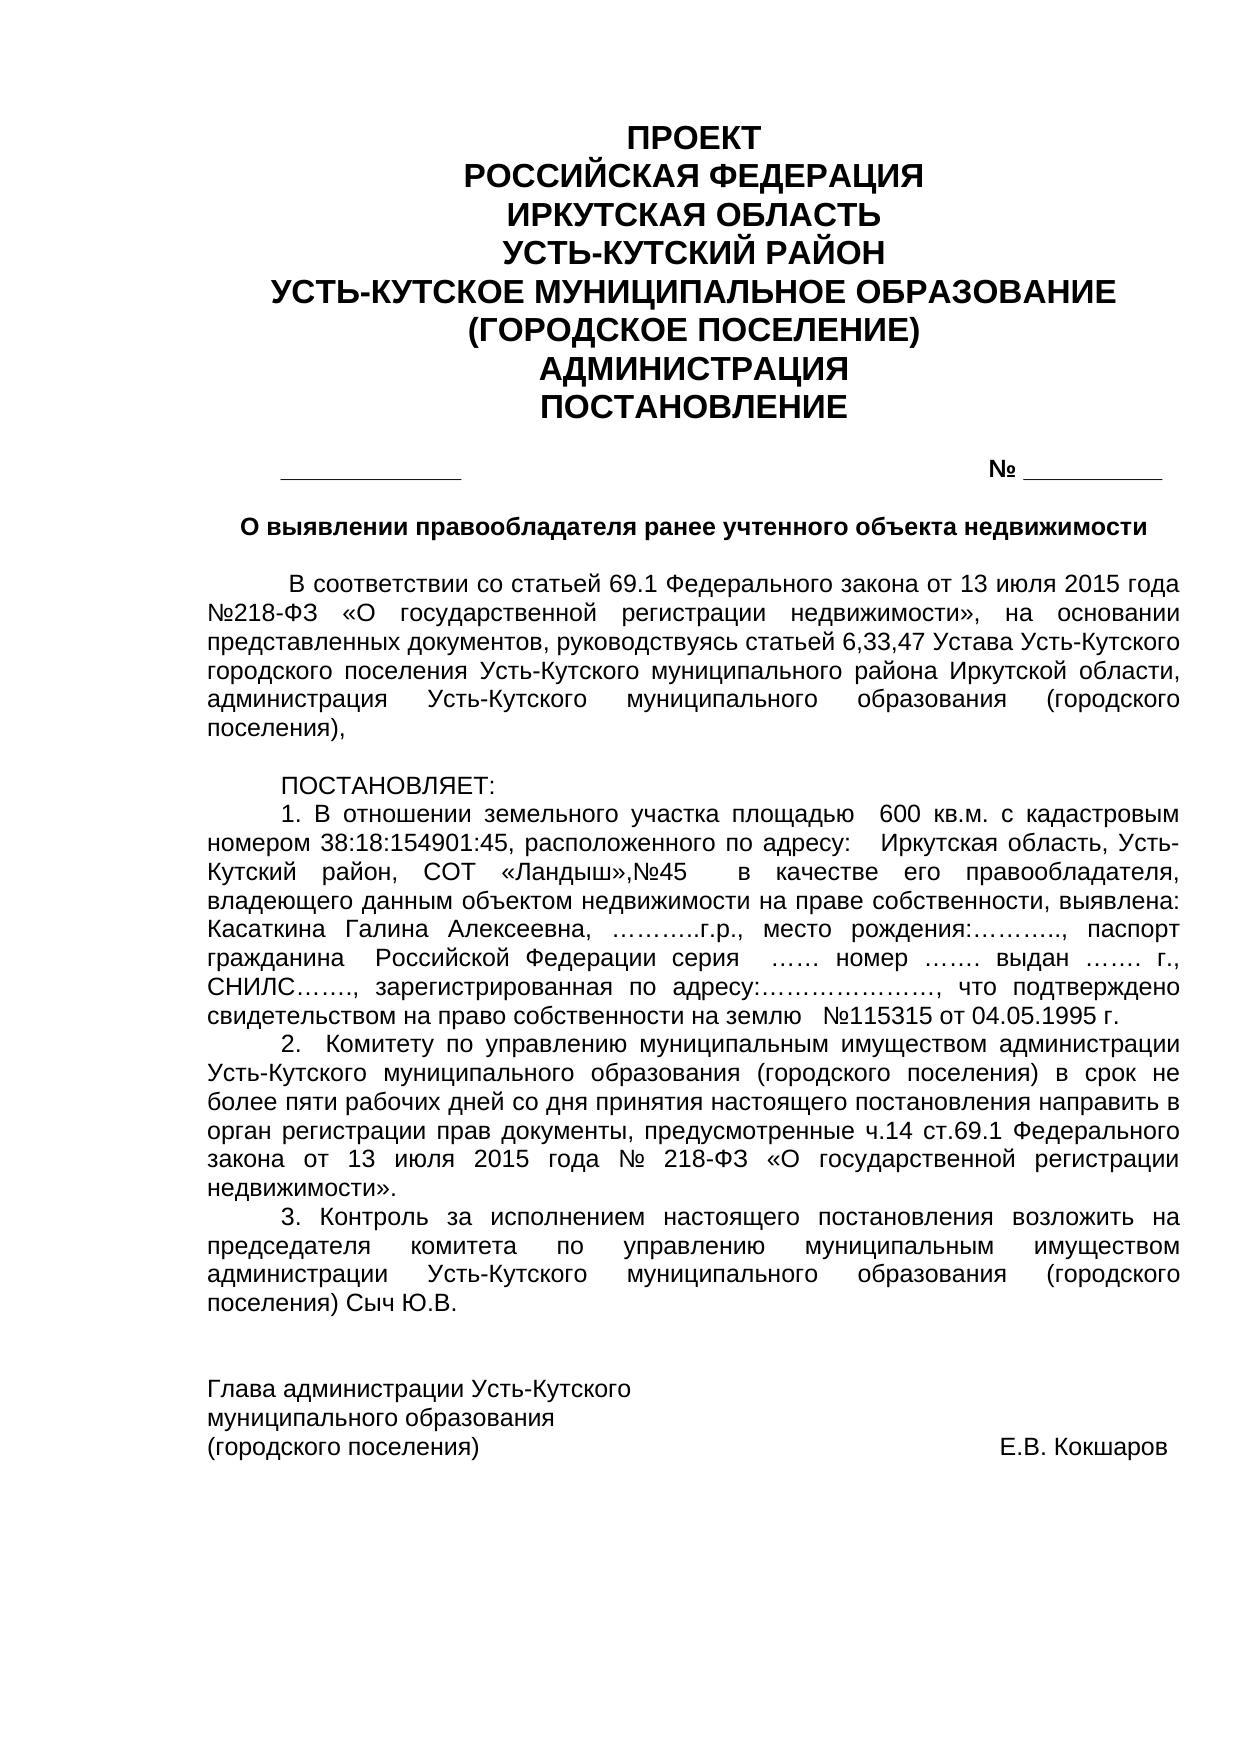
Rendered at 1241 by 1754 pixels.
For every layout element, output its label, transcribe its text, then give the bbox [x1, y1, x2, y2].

text 3. Контроль за исполнением настоящего постановления возложить на председателя комитета по управлению муниципальным имуществом администрации Усть-Кутского муниципального образования (городского поселения) Сыч Ю.В. [207, 1202, 1181, 1317]
text УСТЬ-КУТСКОЕ МУНИЦИПАЛЬНОЕ ОБРАЗОВАНИЕ [207, 272, 1181, 310]
text 2. Комитету по управлению муниципальным имуществом администрации Усть-Кутского муниципального образования (городского поселения) в срок не более пяти рабочих дней со дня принятия настоящего постановления направить в орган регистрации прав документы, предусмотренные ч.14 ст.69.1 Федерального закона от 13 июля 2015 года № 218-ФЗ «О государственной регистрации недвижимости». [207, 1029, 1181, 1202]
text В соответствии со статьей 69.1 Федерального закона от 13 июля 2015 года №218-ФЗ «О государственной регистрации недвижимости», на основании представленных документов, руководствуясь статьей 6,33,47 Устава Усть-Кутского городского поселения Усть-Кутского муниципального района Иркутской области, администрация Усть-Кутского муниципального образования (городского поселения), [207, 569, 1181, 742]
text ИРКУТСКАЯ ОБЛАСТЬ [207, 195, 1181, 233]
text О выявлении правообладателя ранее учтенного объекта недвижимости [207, 512, 1181, 541]
text (городского поселения) Е.В. Кокшаров [207, 1432, 1181, 1461]
text АДМИНИСТРАЦИЯ [207, 349, 1181, 387]
text (ГОРОДСКОЕ ПОСЕЛЕНИЕ) [207, 310, 1181, 349]
text муниципального образования [207, 1403, 1181, 1432]
text _____________ № __________ [207, 454, 1181, 483]
text 1. В отношении земельного участка площадью 600 кв.м. с кадастровым номером 38:18:154901:45, расположенного по адресу: Иркутская область, Усть-Кутский район, СОТ «Ландыш»,№45 в качестве его правообладателя, владеющего данным объектом недвижимости на праве собственности, выявлена: Касаткина Галина Алексеевна, ………..г.р., место рождения:……….., паспорт гражданина Российской Федерации серия …… номер ……. выдан ……. г., СНИЛС……., зарегистрированная по адресу:…………………, что подтверждено свидетельством на право собственности на землю №115315 от 04.05.1995 г. [207, 799, 1181, 1029]
text ПОСТАНОВЛЯЕТ: [207, 771, 1181, 799]
text ПРОЕКТ [207, 118, 1181, 157]
text УСТЬ-КУТСКИЙ РАЙОН [207, 233, 1181, 272]
text Глава администрации Усть-Кутского [207, 1374, 1181, 1403]
text ПОСТАНОВЛЕНИЕ [207, 387, 1181, 426]
text РОССИЙСКАЯ ФЕДЕРАЦИЯ [207, 157, 1181, 195]
